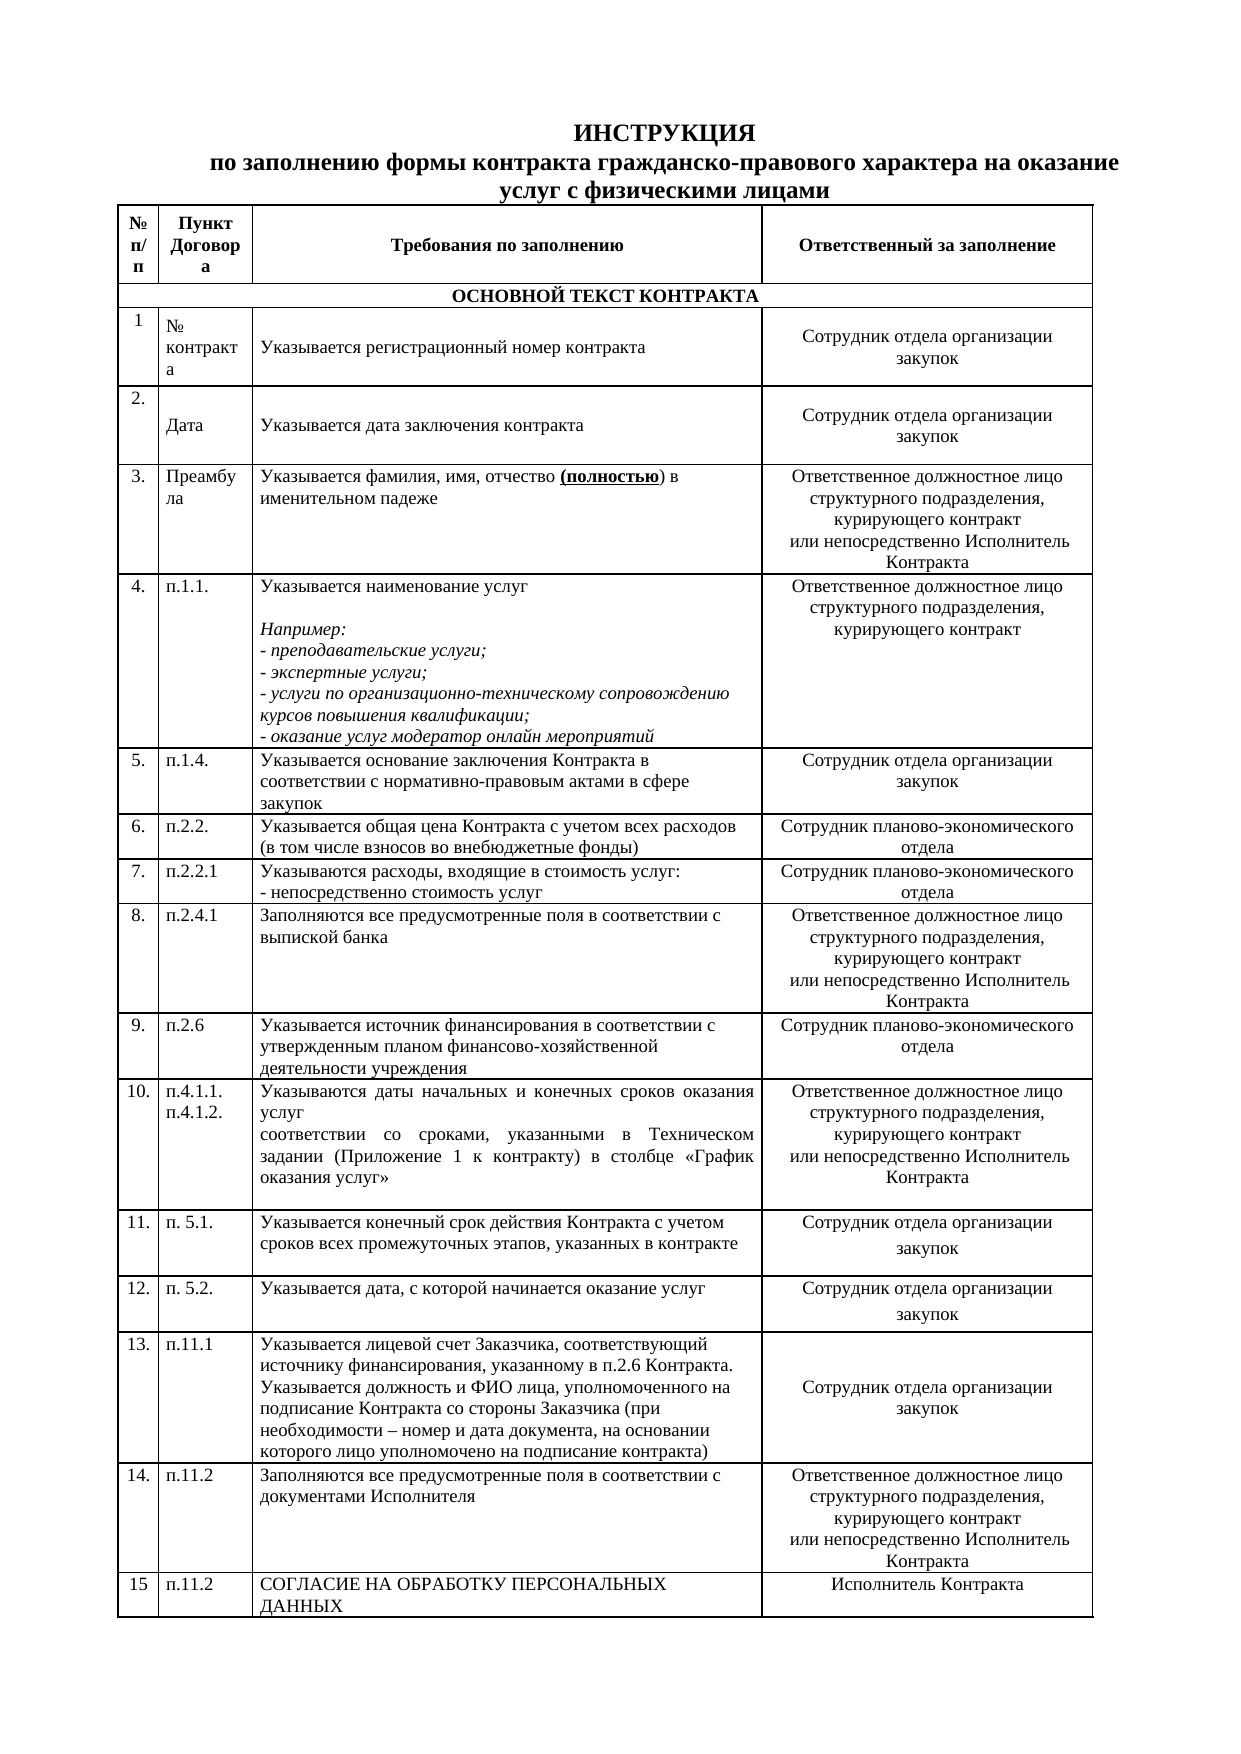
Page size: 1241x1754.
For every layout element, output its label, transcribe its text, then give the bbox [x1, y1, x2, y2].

table_cell № контракта [159, 308, 252, 385]
table_cell Ответственное должностное лицо структурного подразделения, курирующего контракт [763, 575, 1092, 747]
table_cell Указывается наименование услуг Например: - преподавательские услуги; - экспертные услуги; - услуги по организационно-техническому сопровождению курсов повышения квалификации; - оказание услуг модератор онлайн мероприятий [253, 575, 761, 747]
table_cell Указывается регистрационный номер контракта [253, 308, 761, 385]
table_cell Сотрудник планово-экономического отдела [763, 815, 1092, 858]
table_cell Сотрудник отдела организации закупок [763, 749, 1092, 813]
table_cell 8. [119, 904, 158, 1012]
table_cell Заполняются все предусмотренные поля в соответствии с выпиской банка [253, 904, 761, 1012]
table_header Пункт Договора [159, 206, 252, 283]
table_cell 9. [119, 1014, 158, 1078]
table_cell Указываются расходы, входящие в стоимость услуг: - непосредственно стоимость услуг [253, 860, 761, 903]
table_cell 13. [119, 1333, 158, 1462]
table_cell 1 [119, 308, 158, 385]
table_cell 3. [119, 465, 158, 573]
table_cell Ответственное должностное лицо структурного подразделения, курирующего контракт или непосредственно Исполнитель Контракта [763, 1464, 1092, 1571]
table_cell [253, 1573, 761, 1616]
table_cell п. 5.2. [159, 1277, 252, 1331]
table_cell п.4.1.1. п.4.1.2. [159, 1080, 252, 1209]
table_cell Указывается конечный срок действия Контракта с учетом сроков всех промежуточных этапов, указанных в контракте [253, 1211, 761, 1275]
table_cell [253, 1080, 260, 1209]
table_cell п.11.1 [159, 1333, 252, 1462]
table_cell Дата [159, 387, 252, 463]
table_cell 2. [119, 387, 158, 463]
table_cell Сотрудник отдела организации закупок [763, 308, 1092, 385]
table_cell Сотрудник отдела организации закупок [763, 1333, 1092, 1462]
table_cell Сотрудник планово-экономического отдела [763, 860, 1092, 903]
table_cell Указывается дата заключения контракта [253, 387, 761, 463]
table_cell Сотрудник отдела организации закупок [763, 387, 1092, 463]
table_cell 7. [119, 860, 158, 903]
table_cell 10. [119, 1080, 158, 1209]
table_header Требования по заполнению [253, 206, 761, 283]
table_cell 6. [119, 815, 158, 858]
text по заполнению формы контракта гражданско-правового характера на оказание услуг с физическими лицами [177, 147, 1152, 204]
table_cell Преамбула [159, 465, 252, 573]
table_cell 15 [119, 1573, 158, 1616]
table_cell Сотрудник отдела организации закупок [763, 1211, 1092, 1275]
table_cell п.2.2. [159, 815, 252, 858]
table_cell Ответственное должностное лицо структурного подразделения, курирующего контракт или непосредственно Исполнитель Контракта [763, 1080, 1092, 1209]
table_cell п. 5.1. [159, 1211, 252, 1275]
table_cell п.2.6 [159, 1014, 252, 1078]
table_header № п/п [119, 206, 158, 283]
table_cell 12. [119, 1277, 158, 1331]
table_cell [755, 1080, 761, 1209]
table_cell 5. [119, 749, 158, 813]
table_cell Указывается лицевой счет Заказчика, соответствующий источнику финансирования, указанному в п.2.6 Контракта. Указывается должность и ФИО лица, уполномоченного на подписание Контракта со стороны Заказчика (при необходимости – номер и дата документа, на основании которого лицо уполномочено на подписание контракта) [253, 1333, 761, 1462]
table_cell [763, 1573, 1092, 1616]
table_cell 11. [119, 1211, 158, 1275]
table_cell Указывается источник финансирования в соответствии с утвержденным планом финансово-хозяйственной деятельности учреждения [253, 1014, 761, 1078]
table_header Ответственный за заполнение [763, 206, 1092, 283]
table_cell Указывается общая цена Контракта с учетом всех расходов (в том числе взносов во внебюджетные фонды) [253, 815, 761, 858]
table_cell Сотрудник планово-экономического отдела [763, 1014, 1092, 1078]
table_cell п.1.1. [159, 575, 252, 747]
table_cell 14. [119, 1464, 158, 1571]
table_cell Ответственное должностное лицо структурного подразделения, курирующего контракт или непосредственно Исполнитель Контракта [763, 904, 1092, 1012]
table_cell п.1.4. [159, 749, 252, 813]
table_cell Указывается фамилия, имя, отчество (полностью) в именительном падеже [253, 465, 761, 573]
table_cell п.2.2.1 [159, 860, 252, 903]
table_cell Ответственное должностное лицо структурного подразделения, курирующего контракт или непосредственно Исполнитель Контракта [763, 465, 1092, 573]
table_cell п.11.2 [159, 1573, 252, 1616]
table_cell Заполняются все предусмотренные поля в соответствии с документами Исполнителя [253, 1464, 761, 1571]
table_cell ОСНОВНОЙ ТЕКСТ КОНТРАКТА [119, 284, 1092, 307]
table_cell Сотрудник отдела организации закупок [763, 1277, 1092, 1331]
table_cell п.11.2 [159, 1464, 252, 1571]
table_cell 4. [119, 575, 158, 747]
table_cell Указывается основание заключения Контракта в соответствии с нормативно-правовым актами в сфере закупок [253, 749, 761, 813]
table_cell п.2.4.1 [159, 904, 252, 1012]
text ИНСТРУКЦИЯ [177, 118, 1152, 147]
table_cell Указывается дата, с которой начинается оказание услуг [253, 1277, 761, 1331]
